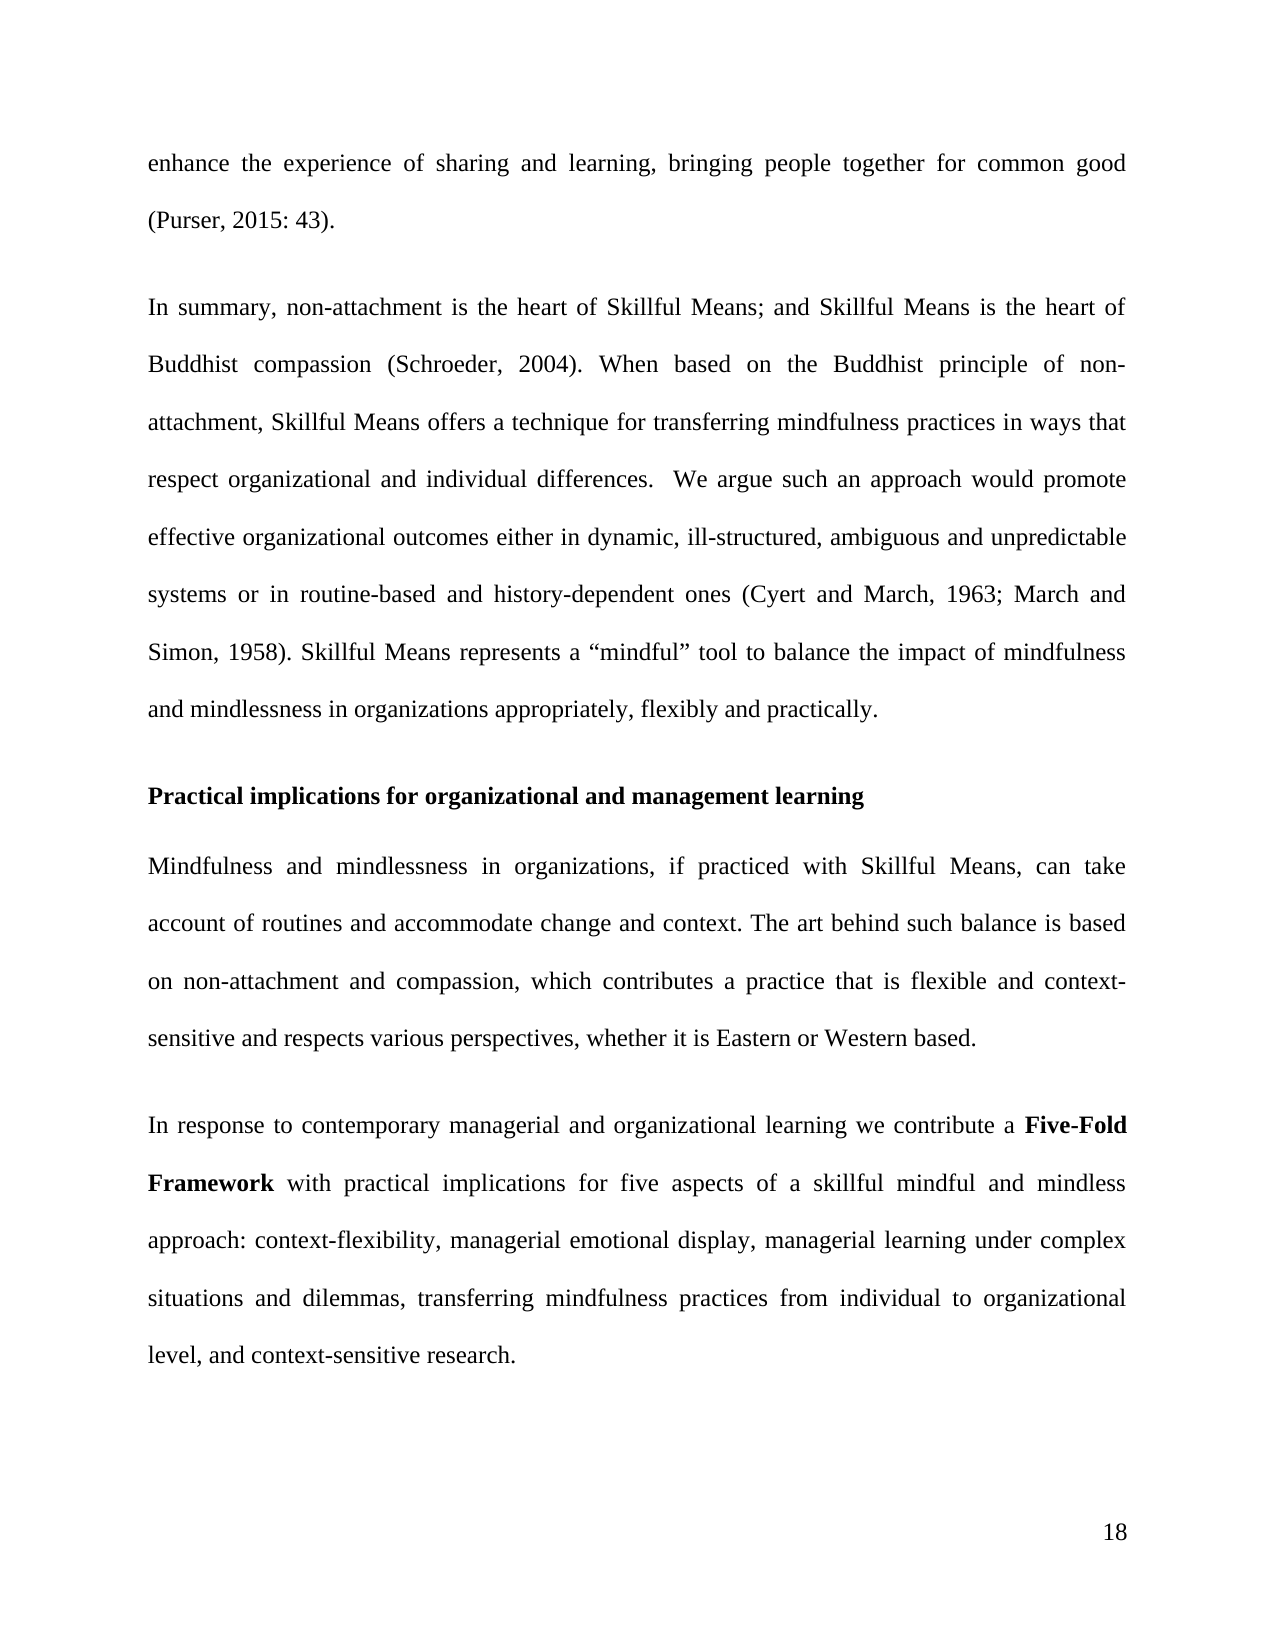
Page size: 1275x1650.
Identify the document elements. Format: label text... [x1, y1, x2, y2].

text Mindfulness and mindlessness in organizations, if practiced with Skillful Means, can take account of routines and accommodate change and context. The art behind such balance is based on non-attachment and compassion, which contributes a practice that is flexible and context-sensitive and respects various perspectives, whether it is Eastern or Western based. [148, 851, 1127, 1052]
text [148, 148, 1127, 234]
text In summary, non-attachment is the heart of Skillful Means; and Skillful Means is the heart of Buddhist compassion (Schroeder, 2004). When based on the Buddhist principle of non-attachment, Skillful Means offers a technique for transferring mindfulness practices in ways that respect organizational and individual differences. We argue such an approach would promote effective organizational outcomes either in dynamic, ill-structured, ambiguous and unpredictable systems or in routine-based and history-dependent ones (Cyert and March, 1963; March and Simon, 1958). Skillful Means represents a “mindful” tool to balance the impact of mindfulness and mindlessness in organizations appropriately, flexibly and practically. [148, 292, 1127, 723]
text In response to contemporary managerial and organizational learning we contribute a Five-Fold Framework with practical implications for five aspects of a skillful mindful and mindless approach: context-flexibility, managerial emotional display, managerial learning under complex situations and dilemmas, transferring mindfulness practices from individual to organizational level, and context-sensitive research. [148, 1110, 1127, 1369]
subtitle Practical implications for organizational and management learning [148, 781, 1127, 810]
